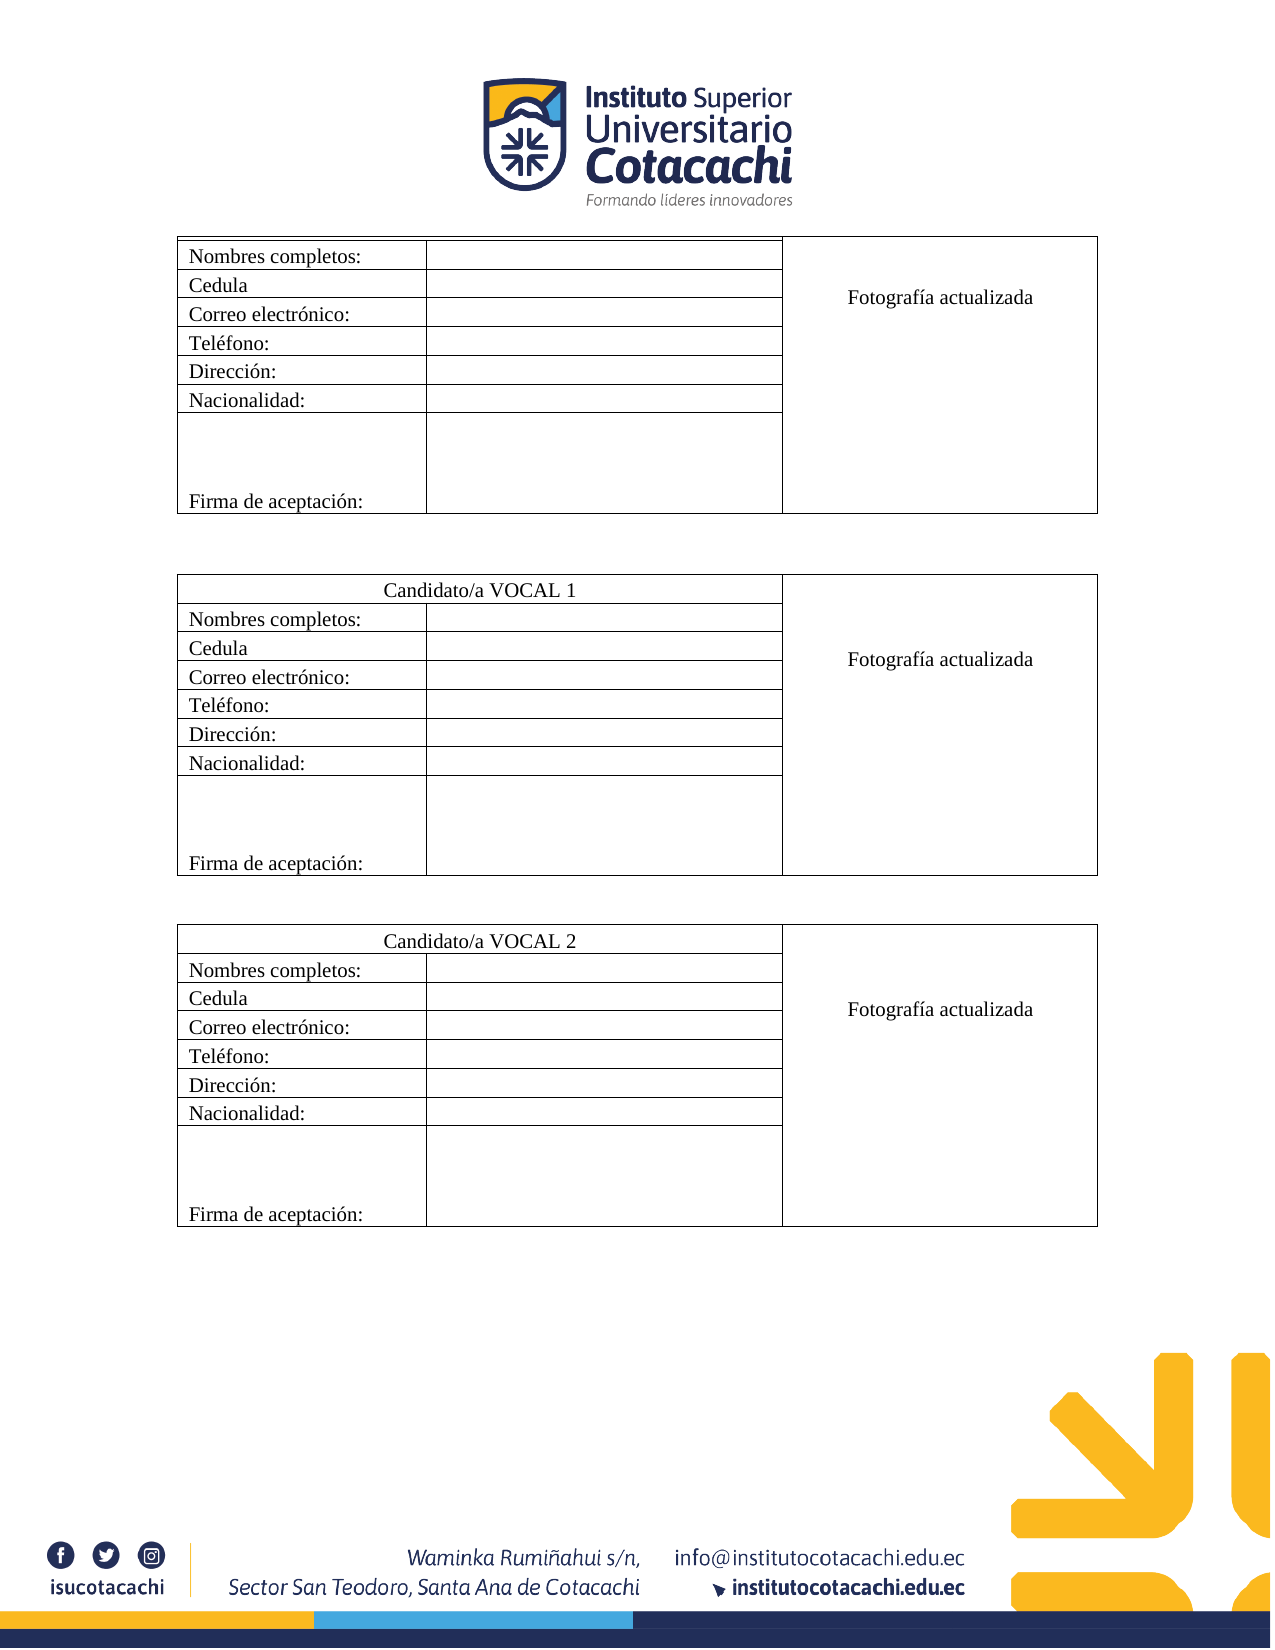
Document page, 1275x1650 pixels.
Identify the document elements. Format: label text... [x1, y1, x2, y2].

table_cell Nacionalidad: [178, 385, 426, 412]
table_cell [427, 1040, 782, 1068]
table_cell [427, 690, 782, 717]
picture [0, 1321, 1271, 1648]
table_cell Cedula [178, 983, 426, 1010]
table_cell [427, 241, 782, 268]
table_cell [427, 661, 782, 689]
table_cell Firma de aceptación: [178, 776, 426, 875]
table_cell Dirección: [178, 356, 426, 383]
table_cell Correo electrónico: [178, 661, 426, 689]
table_cell [427, 776, 782, 875]
table_cell Correo electrónico: [178, 1011, 426, 1039]
table_cell Nacionalidad: [178, 747, 426, 775]
table_cell [427, 719, 782, 746]
table_header Fotografía actualizada [783, 575, 1097, 875]
table_cell [427, 1126, 782, 1226]
table_cell Cedula [178, 270, 426, 297]
table_header Fotografía actualizada [783, 237, 1097, 513]
table_cell Nombres completos: [178, 241, 426, 268]
table_cell Teléfono: [178, 690, 426, 717]
table_cell [427, 270, 782, 297]
table_cell Firma de aceptación: [178, 413, 426, 513]
table_cell [427, 1098, 782, 1125]
table_cell [427, 604, 782, 631]
table_header Candidato/a VOCAL 1 [178, 575, 782, 602]
table_cell [427, 1011, 782, 1039]
table_cell Dirección: [178, 719, 426, 746]
table_cell Dirección: [178, 1069, 426, 1097]
table_cell [427, 385, 782, 412]
table_cell Nombres completos: [178, 954, 426, 982]
table_cell [427, 747, 782, 775]
table_header Candidato/a VOCAL 2 [178, 925, 782, 953]
table_cell [427, 413, 782, 513]
table_cell [427, 327, 782, 355]
table_cell Cedula [178, 632, 426, 660]
table_cell Nacionalidad: [178, 1098, 426, 1125]
table_cell Nombres completos: [178, 604, 426, 631]
table_cell [427, 298, 782, 326]
table_cell Correo electrónico: [178, 298, 426, 326]
picture [478, 73, 797, 209]
table_cell [427, 632, 782, 660]
table_cell Teléfono: [178, 1040, 426, 1068]
table_cell [427, 954, 782, 982]
table_cell Teléfono: [178, 327, 426, 355]
table_cell Firma de aceptación: [178, 1126, 426, 1226]
table_header Fotografía actualizada [783, 925, 1097, 1226]
table_cell [427, 356, 782, 383]
table_cell [427, 983, 782, 1010]
table_cell [427, 1069, 782, 1097]
